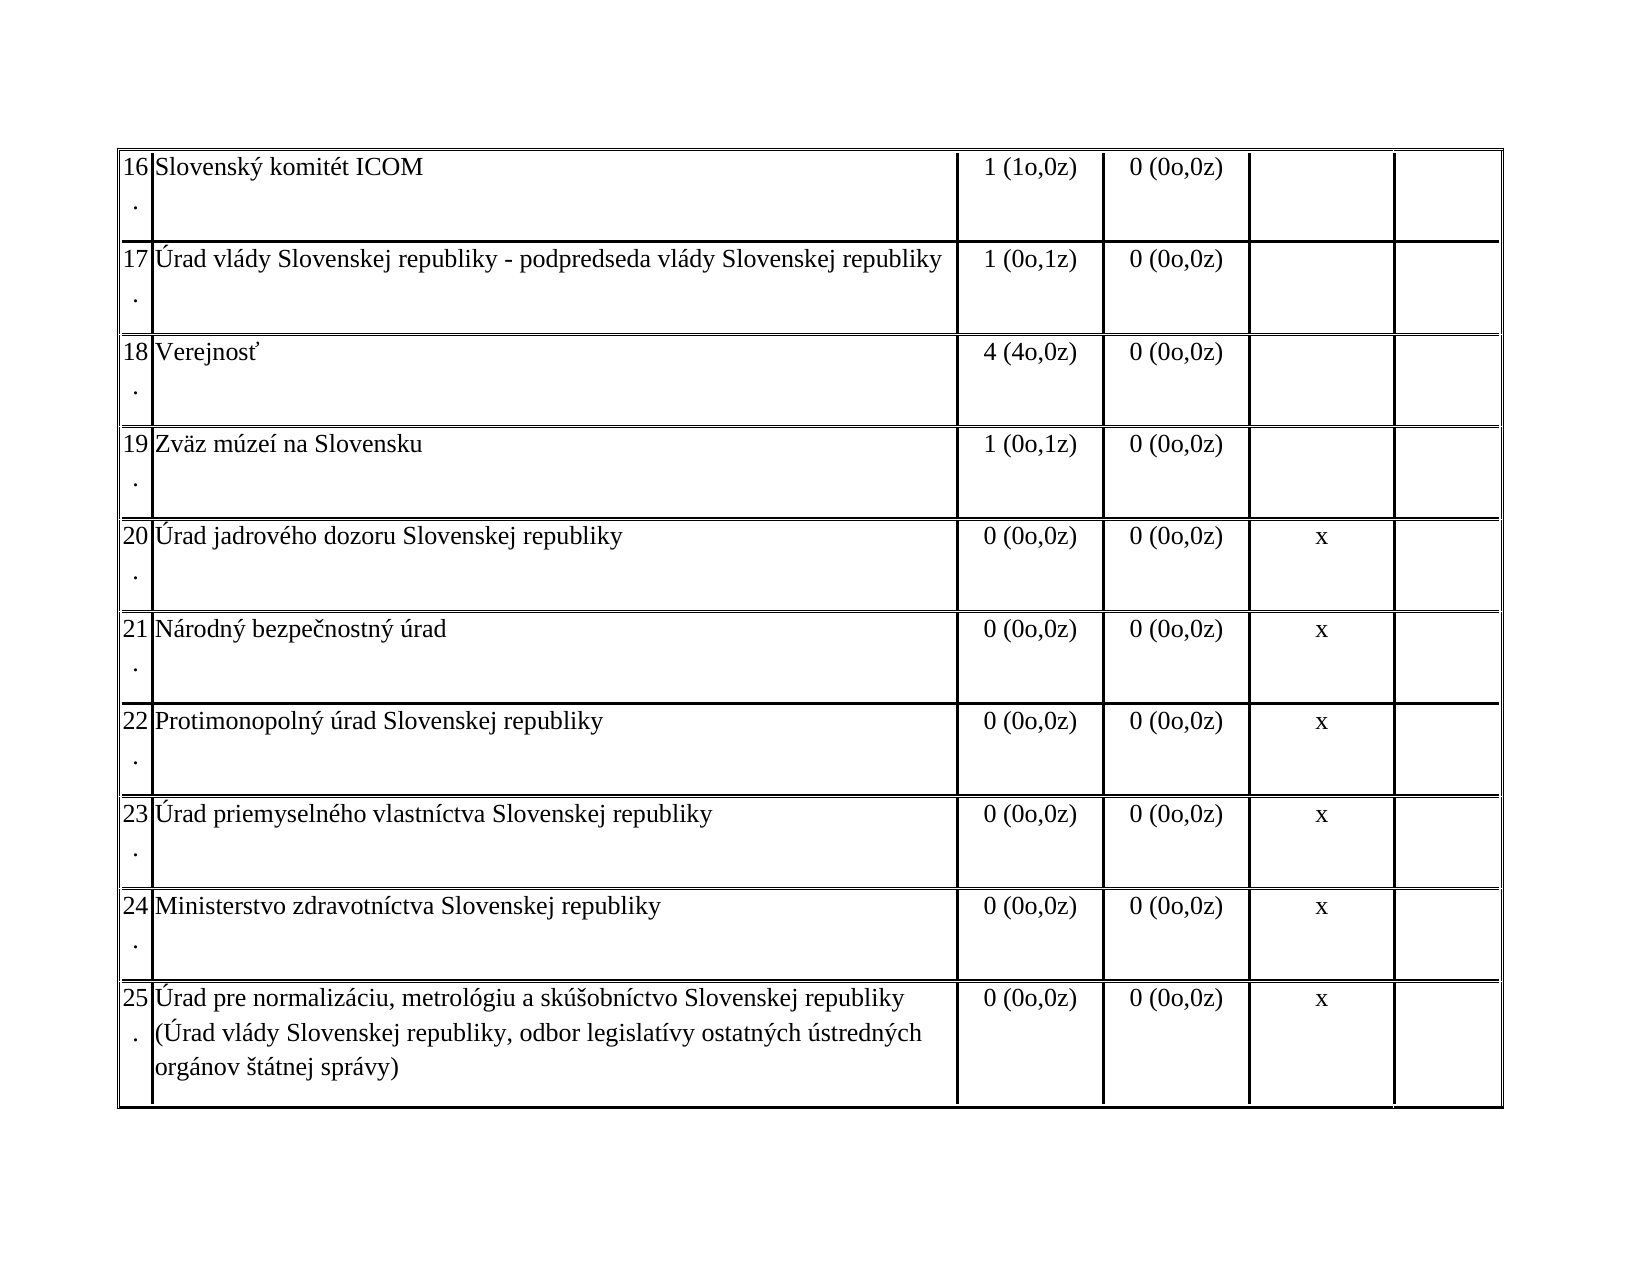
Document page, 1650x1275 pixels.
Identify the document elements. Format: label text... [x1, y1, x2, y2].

table_cell [1394, 151, 1501, 240]
table_cell 25. [120, 979, 152, 1106]
table_cell Úrad jadrového dozoru Slovenskej republiky [154, 521, 956, 609]
table_cell 22. [120, 702, 151, 794]
table_cell Protimonopolný úrad Slovenskej republiky [154, 705, 956, 794]
table_cell Úrad vlády Slovenskej republiky - podpredseda vlády Slovenskej republiky [154, 243, 956, 332]
table_cell 0 (0o,0z) [959, 705, 1102, 794]
table_cell Slovenský komitét ICOM [152, 151, 957, 240]
table_cell 0 (0o,0z) [957, 983, 1103, 1106]
table_cell Ministerstvo zdravotníctva Slovenskej republiky [154, 890, 956, 979]
table_cell [1396, 702, 1501, 794]
table_cell 0 (0o,0z) [1105, 521, 1248, 609]
table_cell Úrad priemyselného vlastníctva Slovenskej republiky [154, 798, 956, 887]
table_cell x [1251, 705, 1393, 794]
table_cell 0 (0o,0z) [959, 890, 1102, 979]
table_cell 0 (0o,0z) [959, 798, 1102, 887]
table_cell 19. [118, 425, 152, 517]
table_cell [1396, 240, 1501, 332]
table_cell 0 (0o,0z) [1103, 151, 1249, 240]
table_cell 17. [120, 240, 151, 332]
table_cell 18. [120, 332, 151, 425]
table_cell x [1251, 613, 1393, 702]
table_cell [1394, 887, 1502, 979]
table_cell [1396, 517, 1501, 609]
table_cell 0 (0o,0z) [959, 613, 1102, 702]
table_cell 0 (0o,0z) [1105, 428, 1248, 517]
table_cell x [1251, 798, 1393, 887]
table_cell 0 (0o,0z) [1105, 705, 1248, 794]
table_cell x [1249, 983, 1394, 1106]
table_cell 0 (0o,0z) [959, 521, 1102, 609]
table_cell [1251, 428, 1393, 517]
table_cell 0 (0o,0z) [1105, 890, 1248, 979]
table_cell x [1251, 521, 1393, 609]
table_cell [1251, 336, 1393, 425]
table_cell [1396, 794, 1501, 887]
table_cell 0 (0o,0z) [1103, 983, 1249, 1106]
table_cell 1 (0o,1z) [959, 428, 1102, 517]
table_cell 0 (0o,0z) [1105, 798, 1248, 887]
table_cell [1396, 610, 1501, 702]
table_cell [1249, 149, 1394, 240]
table_cell [1251, 243, 1393, 332]
table_cell 1 (0o,1z) [959, 243, 1102, 332]
table_cell 0 (0o,0z) [1105, 243, 1248, 332]
table_cell 0 (0o,0z) [1105, 613, 1248, 702]
table_cell 21. [120, 610, 151, 702]
table_cell [1394, 979, 1501, 1106]
table_cell 16. [120, 151, 152, 240]
table_cell 1 (1o,0z) [957, 151, 1103, 240]
table_cell 0 (0o,0z) [1105, 336, 1248, 425]
table_cell Verejnosť [154, 336, 956, 425]
table_cell 23. [120, 794, 151, 887]
table_cell [1396, 332, 1501, 425]
table_cell 4 (4o,0z) [959, 336, 1102, 425]
table_cell Národný bezpečnostný úrad [154, 613, 956, 702]
table_cell 20. [120, 517, 151, 609]
table_cell x [1251, 890, 1393, 979]
table_cell Zväz múzeí na Slovensku [154, 428, 956, 517]
table_cell [1394, 425, 1502, 517]
table_cell 24. [118, 887, 152, 979]
table_cell Úrad pre normalizáciu, metrológiu a skúšobníctvo Slovenskej republiky (Úrad vlády Slovenskej republiky, odbor legislatívy ostatných ústredných orgánov štátnej správy) [152, 983, 957, 1106]
